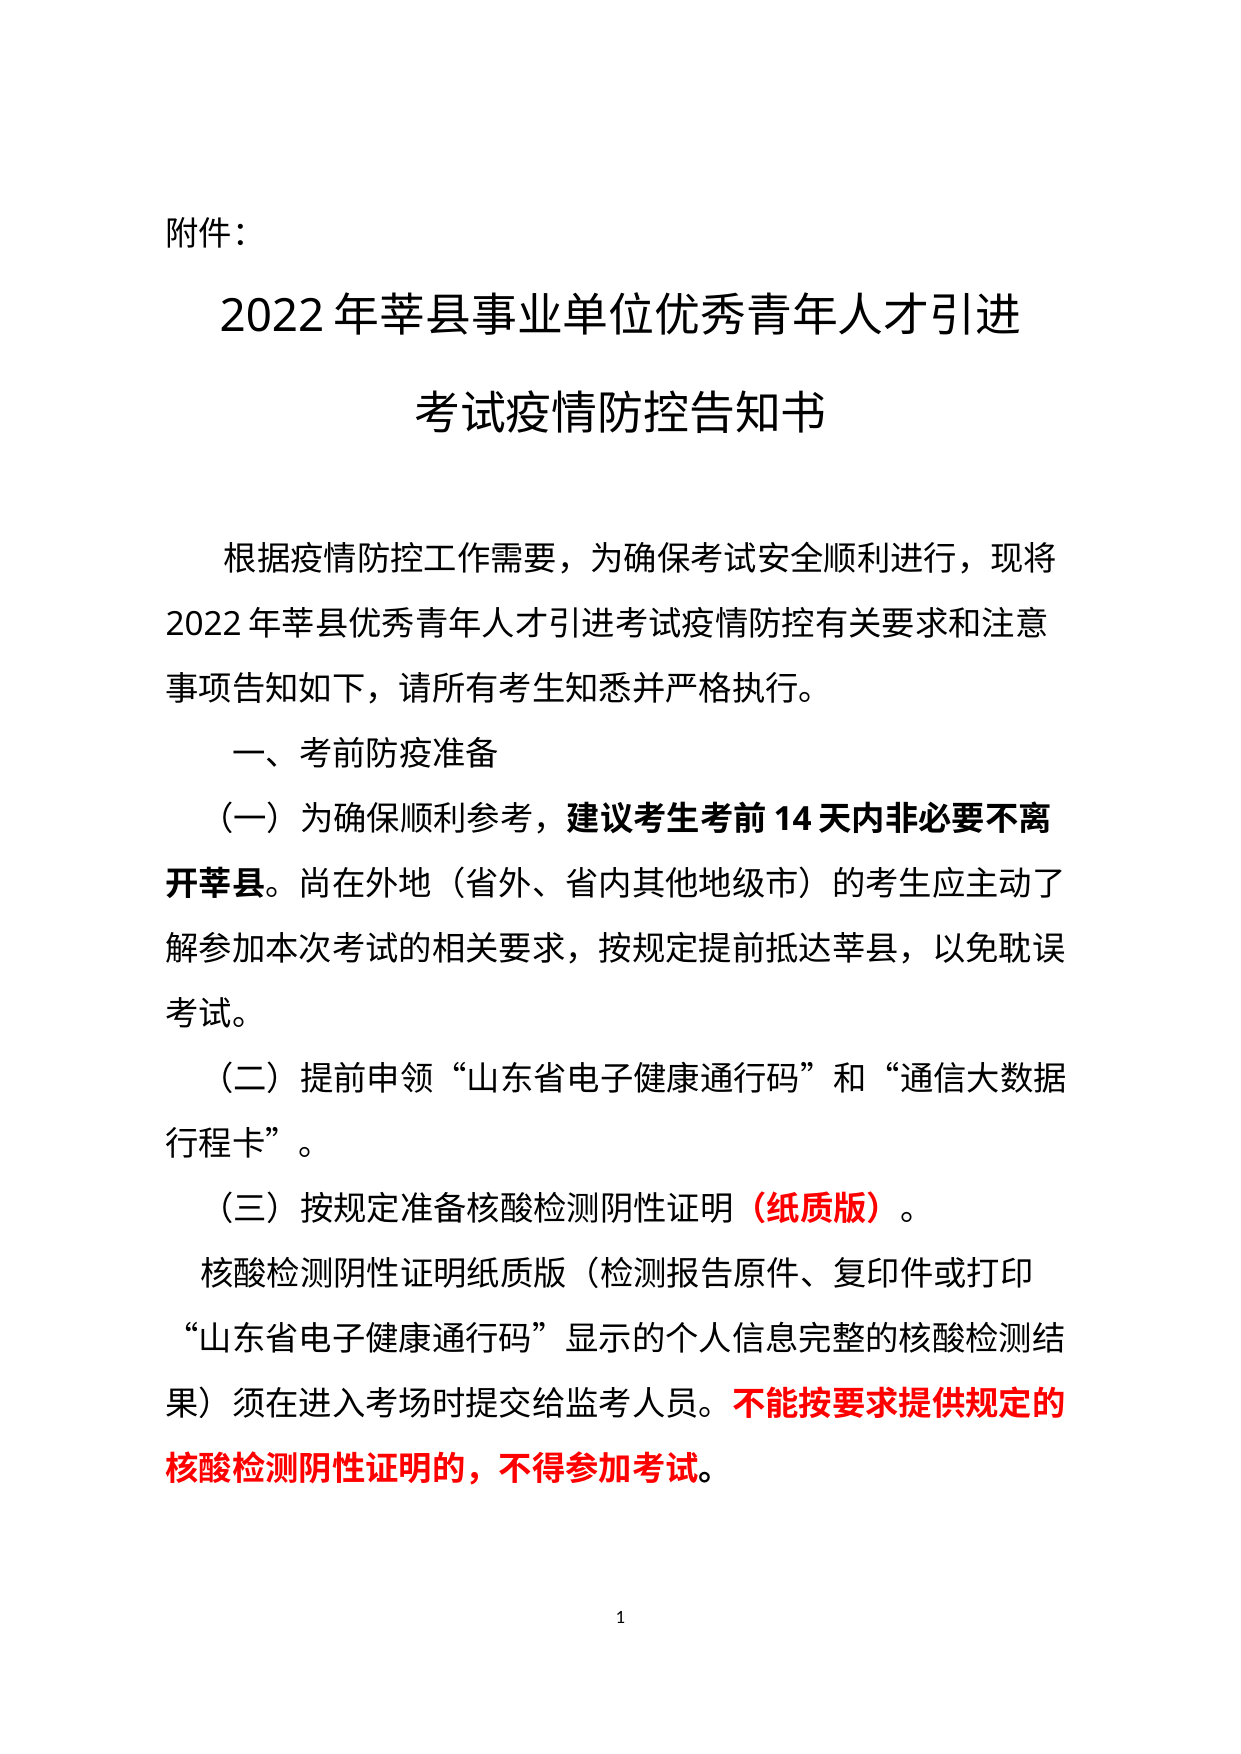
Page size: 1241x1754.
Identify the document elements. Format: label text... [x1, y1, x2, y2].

text （一）为确保顺利参考，建议考生考前14天内非必要不离开莘县。尚在外地（省外、省内其他地级市）的考生应主动了解参加本次考试的相关要求，按规定提前抵达莘县，以免耽误考试。 [165, 783, 1075, 1043]
text （三）按规定准备核酸检测阴性证明（纸质版）。 [165, 1173, 1075, 1238]
text 一、考前防疫准备 [165, 718, 1075, 783]
text （二）提前申领“山东省电子健康通行码”和“通信大数据行程卡”。 [165, 1043, 1075, 1173]
text 附件： [165, 198, 1075, 263]
text 根据疫情防控工作需要，为确保考试安全顺利进行，现将2022年莘县优秀青年人才引进考试疫情防控有关要求和注意事项告知如下，请所有考生知悉并严格执行。 [165, 523, 1075, 718]
text 考试疫情防控告知书 [165, 361, 1075, 458]
text 2022年莘县事业单位优秀青年人才引进 [165, 263, 1075, 361]
text 核酸检测阴性证明纸质版（检测报告原件、复印件或打印“山东省电子健康通行码”显示的个人信息完整的核酸检测结果）须在进入考场时提交给监考人员。不能按要求提供规定的核酸检测阴性证明的，不得参加考试。 [165, 1238, 1075, 1498]
